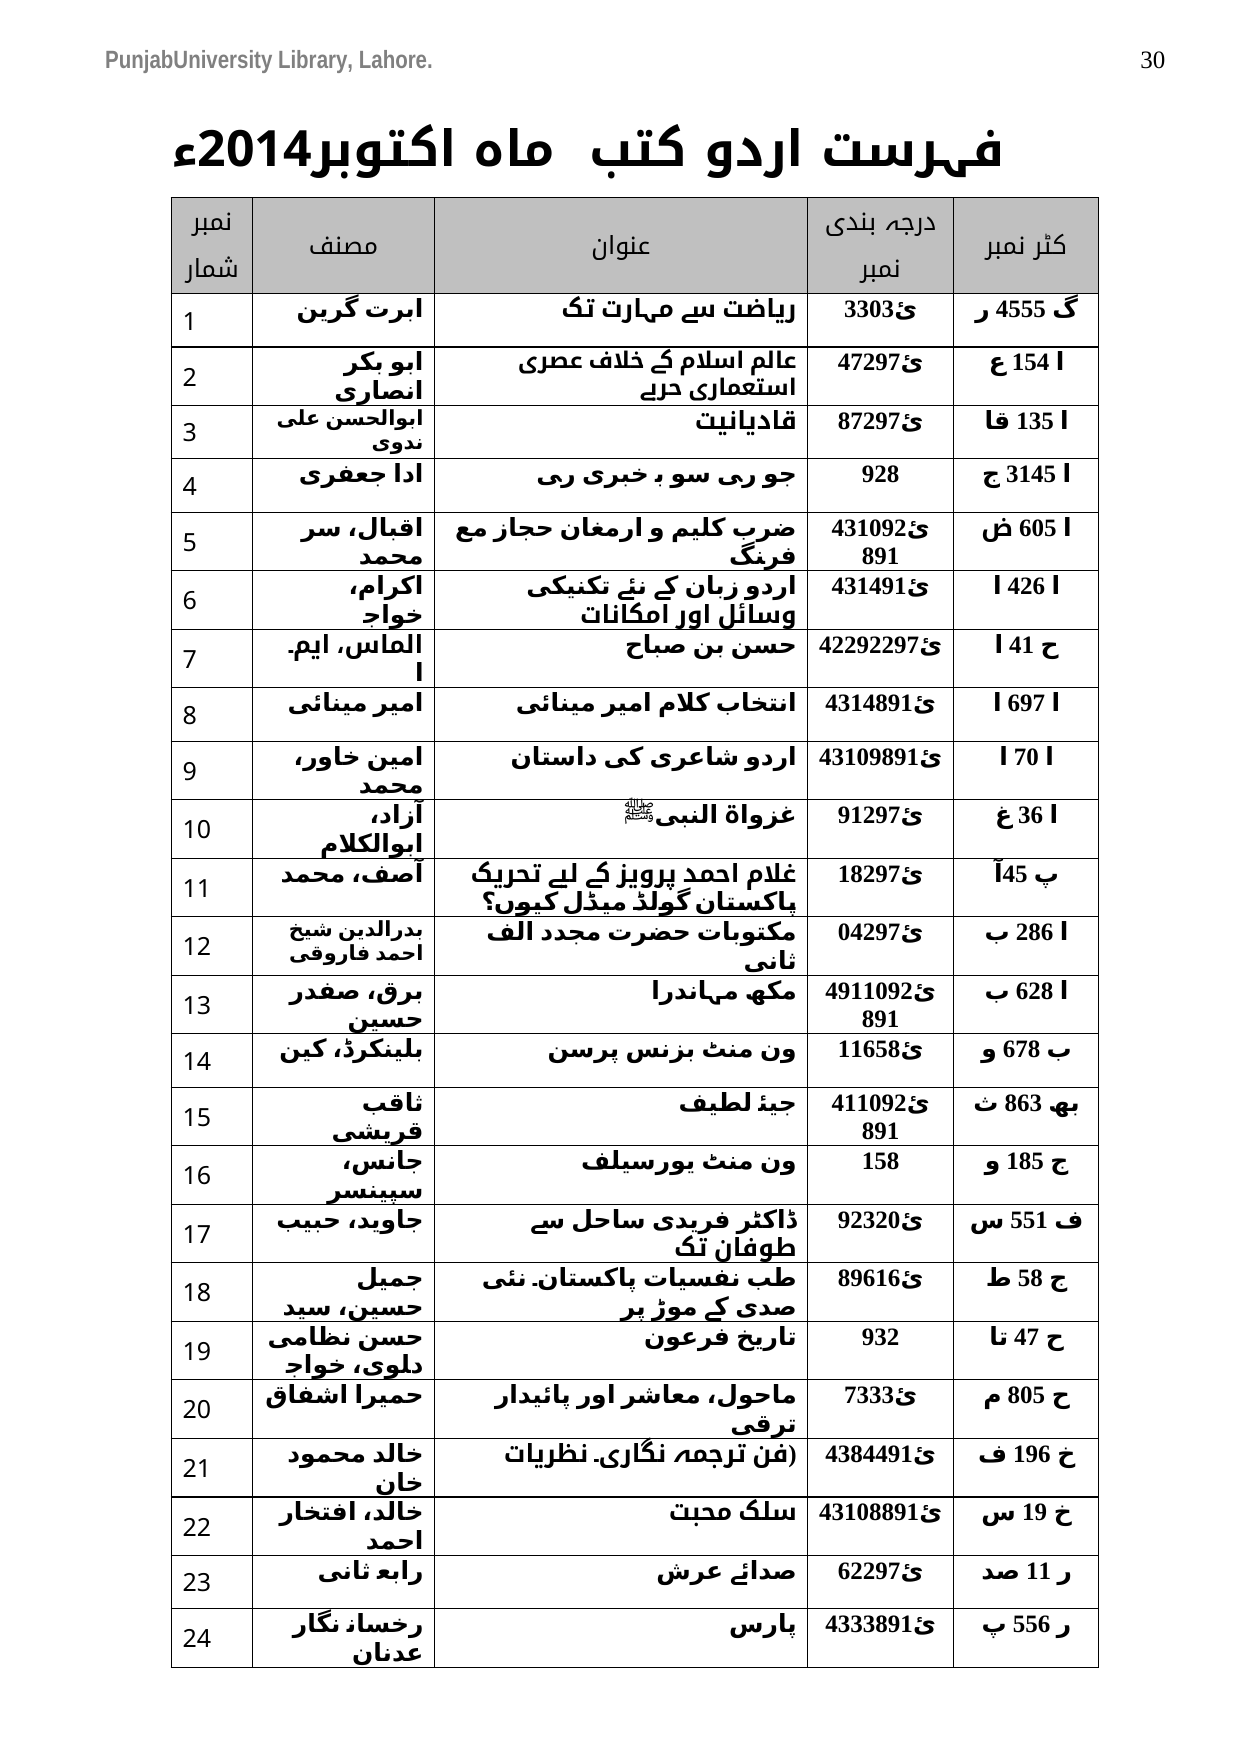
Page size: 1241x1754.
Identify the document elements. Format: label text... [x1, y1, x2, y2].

table_cell ابو بکر انصاری [253, 348, 434, 405]
table_cell حمیرا اشفاق [253, 1380, 434, 1438]
table_cell 21 [172, 1439, 252, 1496]
table_cell 4911092ئ891 [808, 976, 953, 1033]
table_cell 3 [172, 406, 252, 458]
table_cell جمیل حسین، سید [253, 1263, 434, 1321]
table_cell ر 556 پ [954, 1609, 1098, 1667]
table_cell پ 45آ [954, 859, 1098, 916]
table_cell ا 605 ض [954, 513, 1098, 570]
table_cell 22 [172, 1498, 252, 1555]
table_cell 431ئ491 [808, 571, 953, 629]
table_cell رابعہ ثانی [253, 1556, 434, 1608]
table_cell 411092ئ891 [808, 1088, 953, 1145]
table_cell 92ئ320 [808, 1205, 953, 1262]
table_cell ریاضت سے مہارت تک [435, 294, 807, 346]
table_cell 11 [172, 859, 252, 916]
table_cell طب نفسیات پاکستان۔ نئی صدی کے موڑ پر [435, 1263, 807, 1321]
table_cell غزواۃ النبیﷺ [435, 800, 807, 858]
table_header عنوان [435, 198, 807, 293]
table_cell 89ئ616 [808, 1263, 953, 1321]
table_cell 7ئ333 [808, 1380, 953, 1438]
table_cell سلک محبت [435, 1498, 807, 1555]
table_header نمبر شمار [172, 198, 252, 293]
table_cell اردو شاعری کی داستان [435, 742, 807, 799]
table_cell 4 [172, 459, 252, 512]
table_cell جو رہی سو بے خبری رہی [435, 459, 807, 512]
table_cell جانس، سپینسر [253, 1146, 434, 1204]
table_cell حسن بن صباح [435, 630, 807, 687]
table_cell جیئے لطیف [435, 1088, 807, 1145]
table_cell تاریخ فرعون [435, 1322, 807, 1379]
table_cell 4333ئ891 [808, 1609, 953, 1667]
table_cell رخسانہ نگار عدنان [253, 1609, 434, 1667]
table_header کٹر نمبر [954, 198, 1098, 293]
table_cell 15 [172, 1088, 252, 1145]
table_cell مکھ مہاندرا [435, 976, 807, 1033]
table_cell 14 [172, 1034, 252, 1087]
table_cell ب 678 و [954, 1034, 1098, 1087]
table_cell ادا جعفری [253, 459, 434, 512]
table_cell ا 154 ع [954, 348, 1098, 405]
table_cell 20 [172, 1380, 252, 1438]
table_cell 8 [172, 688, 252, 741]
table_cell پارس [435, 1609, 807, 1667]
table_cell صدائے عرش [435, 1556, 807, 1608]
table_cell ون منٹ بزنس پرسن [435, 1034, 807, 1087]
table_cell ابوالحسن علی ندوی [253, 406, 434, 458]
table_cell خالد محمود خان [253, 1439, 434, 1496]
table_cell مکتوبات حضرت مجدد الف ثانی [435, 917, 807, 975]
table_cell 17 [172, 1205, 252, 1262]
table_cell ح 805 م [954, 1380, 1098, 1438]
table_cell 18 [172, 1263, 252, 1321]
table_cell امین خاور، محمد [253, 742, 434, 799]
table_cell 91ئ297 [808, 800, 953, 858]
table_cell ف 551 س [954, 1205, 1098, 1262]
table_cell اکرام، خواجہ [253, 571, 434, 629]
table_cell حسن نظامی دہلوی، خواجہ [253, 1322, 434, 1379]
table_cell 24 [172, 1609, 252, 1667]
table_cell ا 697 ا [954, 688, 1098, 741]
table_cell 43109ئ891 [808, 742, 953, 799]
table_cell 4314ئ891 [808, 688, 953, 741]
table_cell 6 [172, 571, 252, 629]
table_cell ج 185 و [954, 1146, 1098, 1204]
table_cell 932 [808, 1322, 953, 1379]
table_cell ڈاکٹر فریدی ساحل سے طوفان تک [435, 1205, 807, 1262]
table_cell 158 [808, 1146, 953, 1204]
table_cell 13 [172, 976, 252, 1033]
table_cell ون منٹ یورسیلف [435, 1146, 807, 1204]
table_cell خ 19 س [954, 1498, 1098, 1555]
table_cell ج 58 ط [954, 1263, 1098, 1321]
table_cell 4384ئ491 [808, 1439, 953, 1496]
table_cell 87ئ297 [808, 406, 953, 458]
table_cell امیر مینائی [253, 688, 434, 741]
table_cell غلام احمد پرویز کے لیے تحریک پاکستان گولڈ میڈل کیوں؟ [435, 859, 807, 916]
table_cell 12 [172, 917, 252, 975]
table_cell ر 11 صد [954, 1556, 1098, 1608]
table_cell ماحول، معاشرہ اور پائیدار ترقی [435, 1380, 807, 1438]
table_cell 5 [172, 513, 252, 570]
table_cell بلینکرڈ، کین [253, 1034, 434, 1087]
table_cell اردو زبان کے نئے تکنیکی وسائل اور امکانات [435, 571, 807, 629]
table_cell 42292ئ297 [808, 630, 953, 687]
table_cell ا 3145 ج [954, 459, 1098, 512]
table_cell 11ئ658 [808, 1034, 953, 1087]
table_cell خ 196 ف [954, 1439, 1098, 1496]
table_cell ا 426 ا [954, 571, 1098, 629]
table_cell اقبال، سر محمد [253, 513, 434, 570]
table_cell ا 628 ب [954, 976, 1098, 1033]
table_cell 18ئ297 [808, 859, 953, 916]
table_cell گ 4555 ر [954, 294, 1098, 346]
table_header درجہ بندی نمبر [808, 198, 953, 293]
table_cell 2 [172, 348, 252, 405]
table_cell الماس، ایم۔اے [253, 630, 434, 687]
table_cell عالم اسلام کے خلاف عصری استعماری حربے [435, 348, 807, 405]
table_header مصنف [253, 198, 434, 293]
table_cell 19 [172, 1322, 252, 1379]
table_cell 16 [172, 1146, 252, 1204]
table_cell ثاقب قریشی [253, 1088, 434, 1145]
table_cell آصف، محمد [253, 859, 434, 916]
table_cell ح 41 ا [954, 630, 1098, 687]
table_cell ا 36 غ [954, 800, 1098, 858]
table_cell آزاد، ابوالکلام [253, 800, 434, 858]
table_cell 3ئ303 [808, 294, 953, 346]
table_cell 43108ئ891 [808, 1498, 953, 1555]
table_cell ابرت گرین [253, 294, 434, 346]
table_cell 23 [172, 1556, 252, 1608]
table_cell جاوید، حبیب [253, 1205, 434, 1262]
table_cell 04ئ297 [808, 917, 953, 975]
table_cell بھ 863 ث [954, 1088, 1098, 1145]
table_cell 431092ئ891 [808, 513, 953, 570]
table_cell 9 [172, 742, 252, 799]
table_cell انتخاب کلام امیر مینائی [435, 688, 807, 741]
table_cell بدرالدین شیخ احمد فاروقی [253, 917, 434, 975]
table_cell فن ترجمہ نگاری۔ نظریات) [435, 1439, 807, 1496]
table_cell قادیانیت [435, 406, 807, 458]
table_cell ا 135 قا [954, 406, 1098, 458]
table_cell 7 [172, 630, 252, 687]
table_cell ا 286 ب [954, 917, 1098, 975]
table_cell 10 [172, 800, 252, 858]
text فہرست اردو کتب ماہ اکتوبر2014ء [11, 102, 1165, 197]
table_cell 62ئ297 [808, 1556, 953, 1608]
table_cell خالد، افتخار احمد [253, 1498, 434, 1555]
table_cell ا 70 ا [954, 742, 1098, 799]
table_cell 47ئ297 [808, 348, 953, 405]
table_cell ضرب کلیم و ارمغان حجاز مع فرہنگ [435, 513, 807, 570]
table_cell 928 [808, 459, 953, 512]
table_cell ح 47 تا [954, 1322, 1098, 1379]
table_cell برق، صفدر حسین [253, 976, 434, 1033]
table_cell 1 [172, 294, 252, 346]
